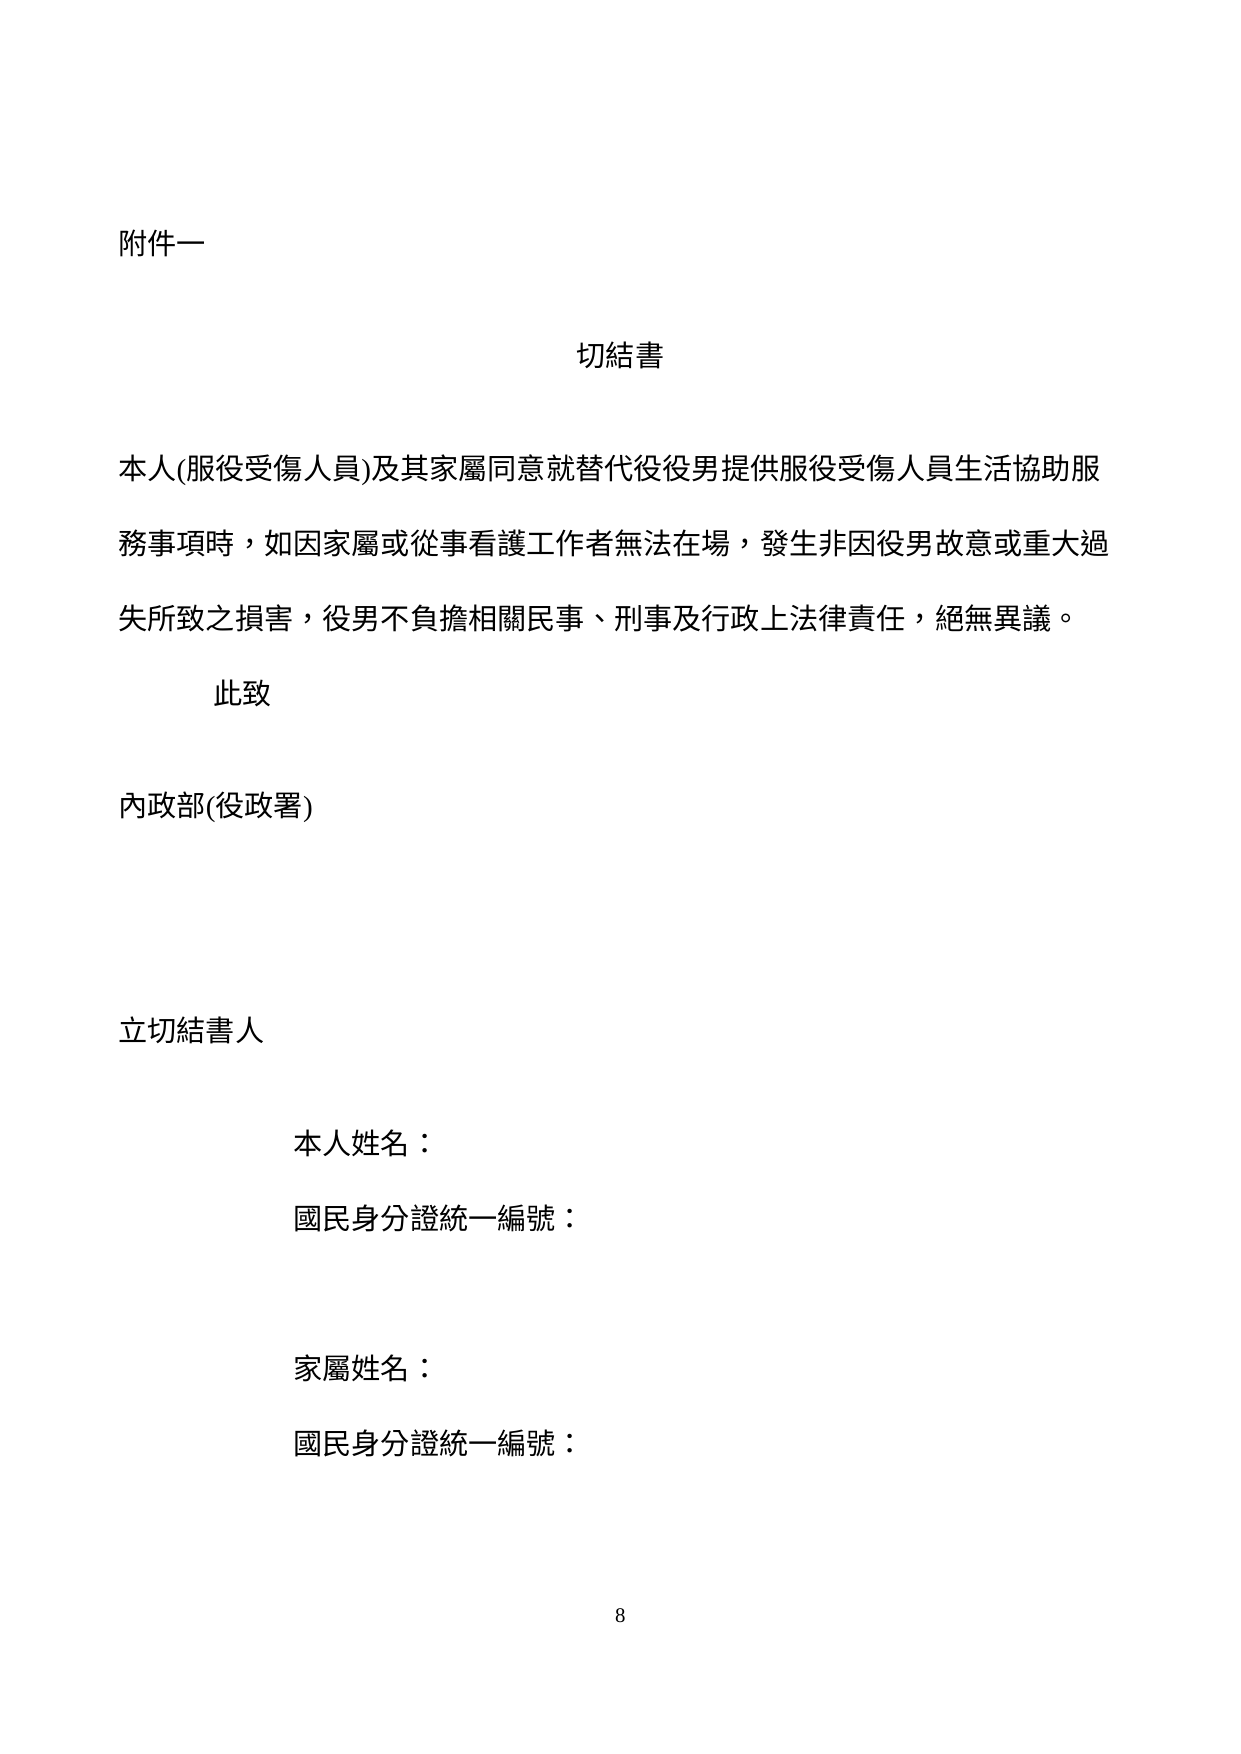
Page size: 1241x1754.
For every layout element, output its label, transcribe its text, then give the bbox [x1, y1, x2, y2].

text 本人(服役受傷人員)及其家屬同意就替代役役男提供服役受傷人員生活協助服務事項時，如因家屬或從事看護工作者無法在場，發生非因役男故意或重大過失所致之損害，役男不負擔相關民事、刑事及行政上法律責任，絕無異議。 [118, 429, 1122, 654]
text 切結書 [118, 317, 1122, 392]
text 本人姓名： [118, 1104, 1122, 1179]
text 國民身分證統一編號： [118, 1179, 1122, 1254]
text 國民身分證統一編號： [118, 1404, 1122, 1479]
text 家屬姓名： [118, 1329, 1122, 1404]
text 附件一 [118, 204, 1122, 279]
text 內政部(役政署) [118, 767, 1122, 842]
text 此致 [118, 654, 1122, 729]
text 立切結書人 [118, 992, 1122, 1067]
